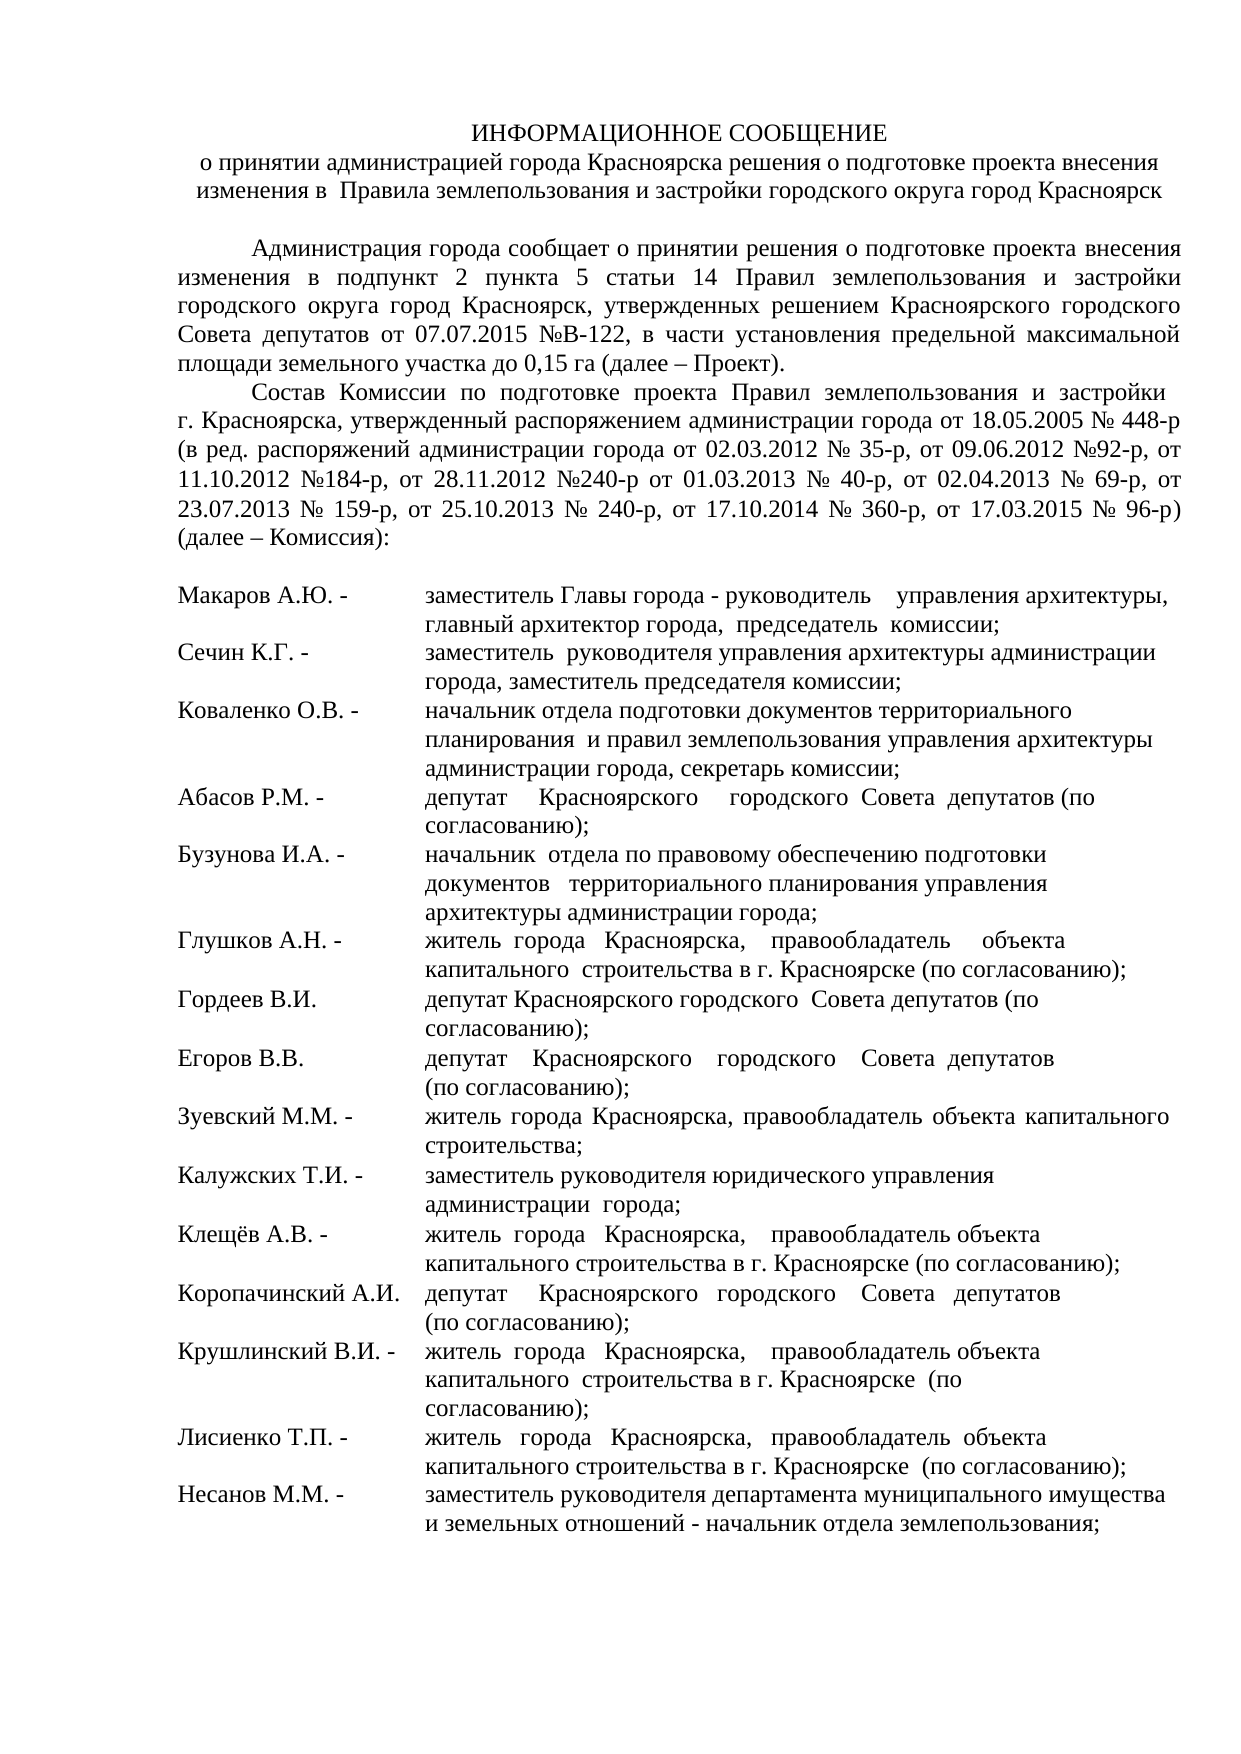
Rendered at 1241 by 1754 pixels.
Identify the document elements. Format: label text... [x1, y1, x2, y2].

table_cell начальник отдела подготовки документов территориального планирования и правил землепользования управления архитектуры администрации города, секретарь комиссии; [414, 695, 1181, 782]
table_header Макаров А.Ю. - [166, 580, 413, 637]
table_cell Абасов Р.М. - [166, 782, 413, 839]
table_cell начальник отдела по правовому обеспечению подготовки документов территориального планирования управления архитектуры администрации города; [414, 839, 1181, 925]
text ИНФОРМАЦИОННОЕ СООБЩЕНИЕ [177, 118, 1181, 147]
table_cell Коваленко О.В. - [166, 695, 413, 782]
table_cell Сечин К.Г. - [166, 638, 413, 695]
table_cell Клещёв А.В. - [166, 1219, 413, 1278]
table_cell Коропачинский А.И. [166, 1278, 413, 1336]
table_cell Бузунова И.А. - [166, 839, 413, 925]
table_cell Егоров В.В. [166, 1044, 413, 1101]
table_cell Гордеев В.И. [166, 985, 413, 1043]
table_cell житель города Красноярска, правообладатель объекта капитального строительства в г. Красноярске (по согласованию); [414, 925, 1181, 984]
table_cell депутат Красноярского городского Совета депутатов (по согласованию); [414, 782, 1181, 839]
text Состав Комиссии по подготовке проекта Правил землепользования и застройки г. Красноярска, утвержденный распоряжением администрации города от 18.05.2005 № 448-р (в ред. распоряжений администрации города от 02.03.2012 № 35-р, от 09.06.2012 №92-р, от 11.10.2012 №184-р, от 28.11.2012 №240-р от 01.03.2013 № 40-р, от 02.04.2013 № 69-р, от 23.07.2013 № 159-р, от 25.10.2013 № 240-р, от 17.10.2014 № 360-р, от 17.03.2015 № 96-р) (далее – Комиссия): [177, 377, 1181, 551]
table_cell житель города Красноярска, правообладатель объекта капитального строительства в г. Красноярске (по согласованию); [414, 1219, 1181, 1278]
table_cell Калужских Т.И. - [166, 1160, 413, 1219]
table_cell Глушков А.Н. - [166, 925, 413, 984]
table_cell депутат Красноярского городского Совета депутатов (по согласованию); [414, 985, 1181, 1043]
table_cell Лисиенко Т.П. - Несанов М.М. - [166, 1422, 413, 1537]
table_cell житель города Красноярска, правообладатель объекта капитального строительства в г. Красноярске (по согласованию); заместитель руководителя департамента муниципального имущества и земельных отношений - начальник отдела землепользования; [414, 1422, 1181, 1537]
table_cell Крушлинский В.И. - [166, 1336, 413, 1422]
table_cell житель города Красноярска, правообладатель объекта капитального строительства в г. Красноярске (по согласованию); [414, 1336, 1181, 1422]
table_cell депутат Красноярского городского Совета депутатов (по согласованию); [414, 1278, 1181, 1336]
text Администрация города сообщает о принятии решения о подготовке проекта внесения изменения в подпункт 2 пункта 5 статьи 14 Правил землепользования и застройки городского округа город Красноярск, утвержденных решением Красноярского городского Совета депутатов от 07.07.2015 №В-122, в части установления предельной максимальной площади земельного участка до 0,15 га (далее – Проект). [177, 233, 1181, 377]
table_cell депутат Красноярского городского Совета депутатов (по согласованию); [414, 1044, 1181, 1101]
text о принятии администрацией города Красноярска решения о подготовке проекта внесения изменения в Правила землепользования и застройки городского округа город Красноярск [177, 147, 1181, 204]
table_cell заместитель руководителя управления архитектуры администрации города, заместитель председателя комиссии; [414, 638, 1181, 695]
table_cell житель города Красноярска, правообладатель объекта капитального строительства; [414, 1101, 1181, 1160]
table_cell заместитель руководителя юридического управления администрации города; [414, 1160, 1181, 1219]
table_header заместитель Главы города - руководитель управления архитектуры, главный архитектор города, председатель комиссии; [414, 580, 1181, 637]
table_cell Зуевский М.М. - [166, 1101, 413, 1160]
